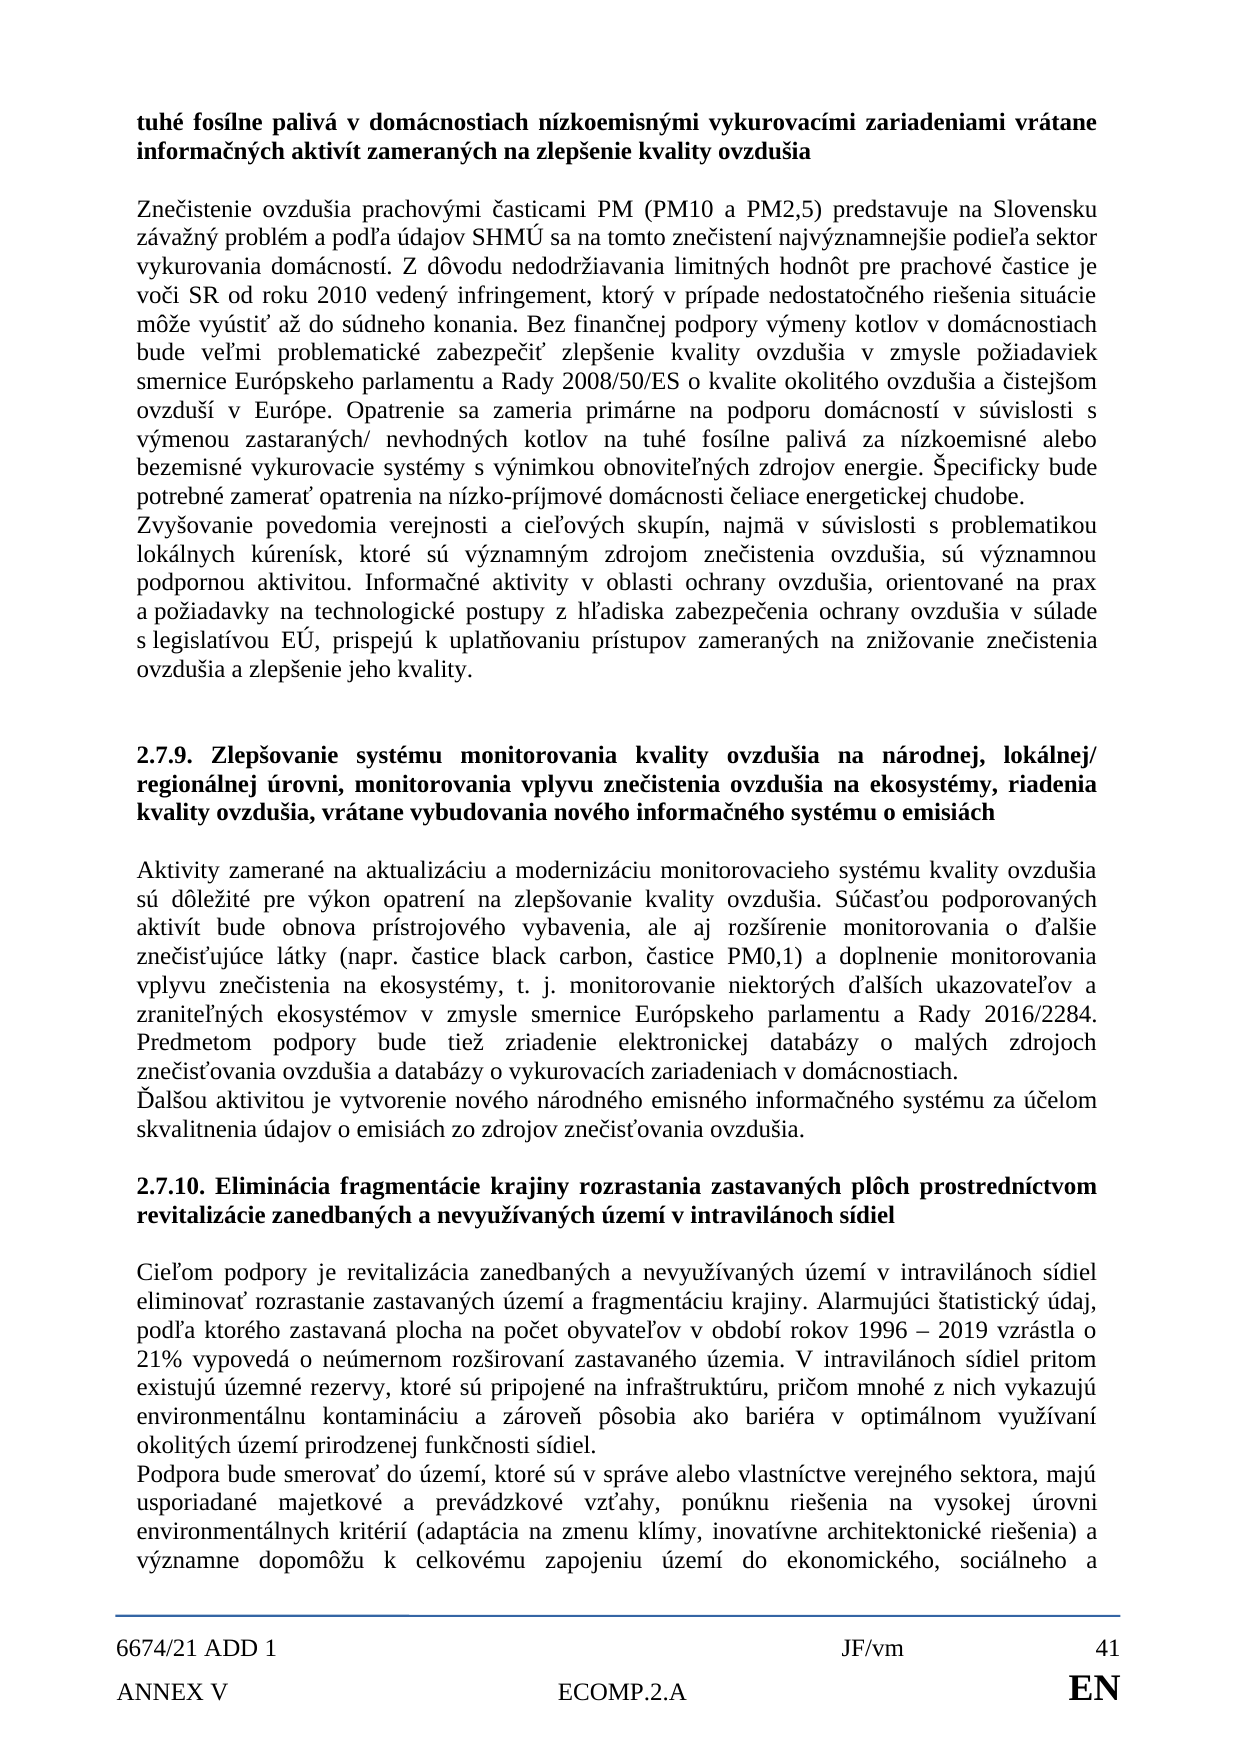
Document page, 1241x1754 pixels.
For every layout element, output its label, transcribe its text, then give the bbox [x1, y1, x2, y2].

text Zvyšovanie povedomia verejnosti a cieľových skupín, najmä v súvislosti s problematikou lokálnych kúrenísk, ktoré sú významným zdrojom znečistenia ovzdušia, sú významnou podpornou aktivitou. Informačné aktivity v oblasti ochrany ovzdušia, orientované na prax a požiadavky na technologické postupy z hľadiska zabezpečenia ochrany ovzdušia v súlade s legislatívou EÚ, prispejú k uplatňovaniu prístupov zameraných na znižovanie znečistenia ovzdušia a zlepšenie jeho kvality. [136, 510, 1098, 682]
text Aktivity zamerané na aktualizáciu a modernizáciu monitorovacieho systému kvality ovzdušia sú dôležité pre výkon opatrení na zlepšovanie kvality ovzdušia. Súčasťou podporovaných aktivít bude obnova prístrojového vybavenia, ale aj rozšírenie monitorovania o ďalšie znečisťujúce látky (napr. častice black carbon, častice PM0,1) a doplnenie monitorovania vplyvu znečistenia na ekosystémy, t. j. monitorovanie niektorých ďalších ukazovateľov a zraniteľných ekosystémov v zmysle smernice Európskeho parlamentu a Rady 2016/2284. Predmetom podpory bude tiež zriadenie elektronickej databázy o malých zdrojoch znečisťovania ovzdušia a databázy o vykurovacích zariadeniach v domácnostiach. [136, 855, 1098, 1085]
text 2.7.9. Zlepšovanie systému monitorovania kvality ovzdušia na národnej, lokálnej/ regionálnej úrovni, monitorovania vplyvu znečistenia ovzdušia na ekosystémy, riadenia kvality ovzdušia, vrátane vybudovania nového informačného systému o emisiách [136, 740, 1098, 826]
text Znečistenie ovzdušia prachovými časticami PM (PM10 a PM2,5) predstavuje na Slovensku závažný problém a podľa údajov SHMÚ sa na tomto znečistení najvýznamnejšie podieľa sektor vykurovania domácností. Z dôvodu nedodržiavania limitných hodnôt pre prachové častice je voči SR od roku 2010 vedený infringement, ktorý v prípade nedostatočného riešenia situácie môže vyústiť až do súdneho konania. Bez finančnej podpory výmeny kotlov v domácnostiach bude veľmi problematické zabezpečiť zlepšenie kvality ovzdušia v zmysle požiadaviek smernice Európskeho parlamentu a Rady 2008/50/ES o kvalite okolitého ovzdušia a čistejšom ovzduší v Európe. Opatrenie sa zameria primárne na podporu domácností v súvislosti s výmenou zastaraných/ nevhodných kotlov na tuhé fosílne palivá za nízkoemisné alebo bezemisné vykurovacie systémy s výnimkou obnoviteľných zdrojov energie. Špecificky bude potrebné zamerať opatrenia na nízko-príjmové domácnosti čeliace energetickej chudobe. [136, 194, 1098, 510]
text Ďalšou aktivitou je vytvorenie nového národného emisného informačného systému za účelom skvalitnenia údajov o emisiách zo zdrojov znečisťovania ovzdušia. [136, 1085, 1098, 1142]
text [136, 107, 1098, 165]
text 2.7.10. Eliminácia fragmentácie krajiny rozrastania zastavaných plôch prostredníctvom revitalizácie zanedbaných a nevyužívaných území v intravilánoch sídiel [136, 1171, 1098, 1229]
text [136, 1459, 1098, 1574]
text Cieľom podpory je revitalizácia zanedbaných a nevyužívaných území v intravilánoch sídiel eliminovať rozrastanie zastavaných území a fragmentáciu krajiny. Alarmujúci štatistický údaj, podľa ktorého zastavaná plocha na počet obyvateľov v období rokov 1996 – 2019 vzrástla o 21% vypovedá o neúmernom rozširovaní zastavaného územia. V intravilánoch sídiel pritom existujú územné rezervy, ktoré sú pripojené na infraštruktúru, pričom mnohé z nich vykazujú environmentálnu kontamináciu a zároveň pôsobia ako bariéra v optimálnom využívaní okolitých území prirodzenej funkčnosti sídiel. [136, 1257, 1098, 1459]
